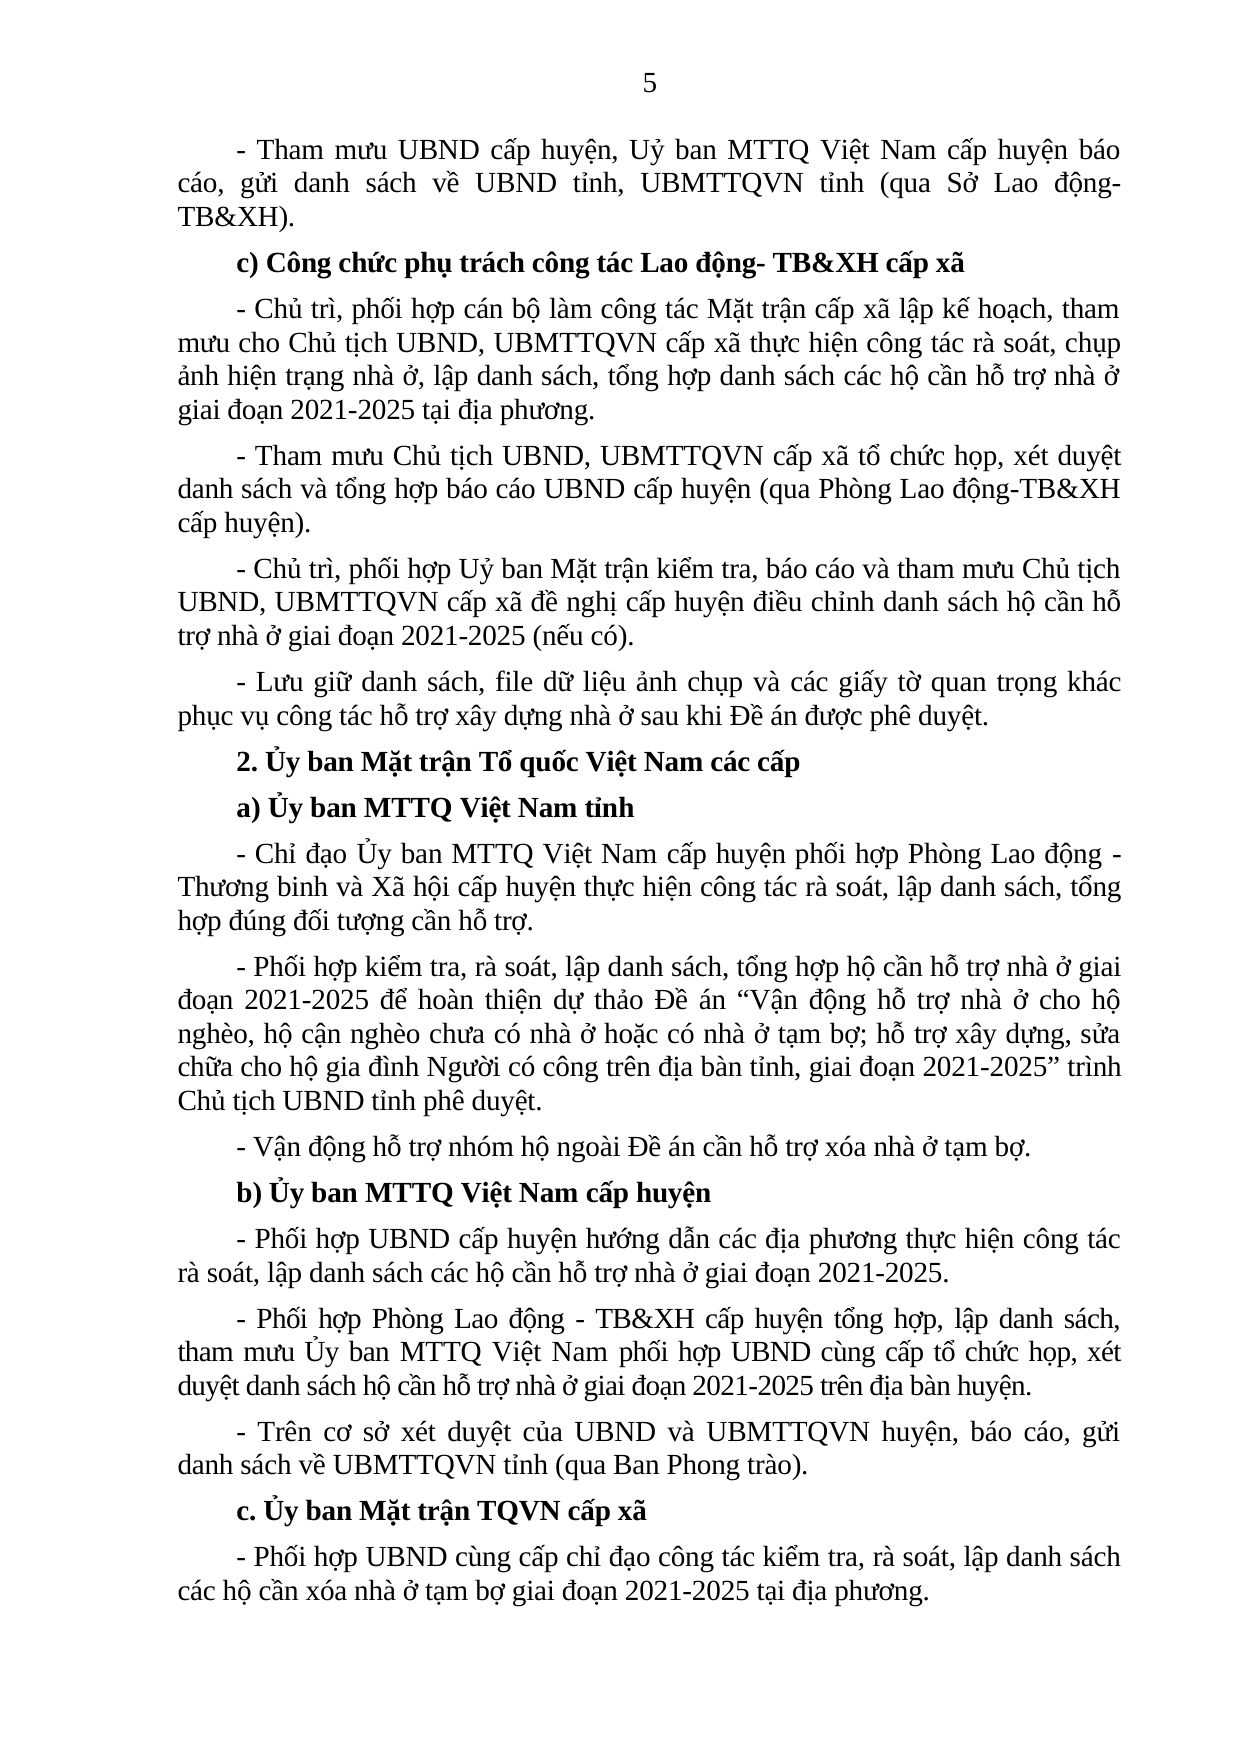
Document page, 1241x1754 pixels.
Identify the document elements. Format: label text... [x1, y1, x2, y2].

text c. Ủy ban Mặt trận TQVN cấp xã [177, 1493, 1122, 1527]
text - Lưu giữ danh sách, file dữ liệu ảnh chụp và các giấy tờ quan trọng khác phục vụ công tác hỗ trợ xây dựng nhà ở sau khi Đề án được phê duyệt. [177, 664, 1122, 731]
text - Phối hợp UBND cùng cấp chỉ đạo công tác kiểm tra, rà soát, lập danh sách các hộ cần xóa nhà ở tạm bợ giai đoạn 2021-2025 tại địa phương. [177, 1539, 1122, 1607]
text - Phối hợp kiểm tra, rà soát, lập danh sách, tổng hợp hộ cần hỗ trợ nhà ở giai đoạn 2021-2025 để hoàn thiện dự thảo Đề án “Vận động hỗ trợ nhà ở cho hộ nghèo, hộ cận nghèo chưa có nhà ở hoặc có nhà ở tạm bợ; hỗ trợ xây dựng, sửa chữa cho hộ gia đình Người có công trên địa bàn tỉnh, giai đoạn 2021-2025” trình Chủ tịch UBND tỉnh phê duyệt. [177, 949, 1122, 1117]
text - Vận động hỗ trợ nhóm hộ ngoài Đề án cần hỗ trợ xóa nhà ở tạm bợ. [177, 1129, 1122, 1163]
text - Chỉ đạo Ủy ban MTTQ Việt Nam cấp huyện phối hợp Phòng Lao động - Thương binh và Xã hội cấp huyện thực hiện công tác rà soát, lập danh sách, tổng hợp đúng đối tượng cần hỗ trợ. [177, 836, 1122, 936]
text - Phối hợp UBND cấp huyện hướng dẫn các địa phương thực hiện công tác rà soát, lập danh sách các hộ cần hỗ trợ nhà ở giai đoạn 2021-2025. [177, 1221, 1122, 1288]
text 2. Ủy ban Mặt trận Tổ quốc Việt Nam các cấp [177, 744, 1122, 777]
text - Trên cơ sở xét duyệt của UBND và UBMTTQVN huyện, báo cáo, gửi danh sách về UBMTTQVN tỉnh (qua Ban Phong trào). [177, 1414, 1122, 1481]
text - Chủ trì, phối hợp Uỷ ban Mặt trận kiểm tra, báo cáo và tham mưu Chủ tịch UBND, UBMTTQVN cấp xã đề nghị cấp huyện điều chỉnh danh sách hộ cần hỗ trợ nhà ở giai đoạn 2021-2025 (nếu có). [177, 551, 1122, 652]
text a) Ủy ban MTTQ Việt Nam tỉnh [177, 790, 1122, 823]
text - Tham mưu UBND cấp huyện, Uỷ ban MTTQ Việt Nam cấp huyện báo cáo, gửi danh sách về UBND tỉnh, UBMTTQVN tỉnh (qua Sở Lao động-TB&XH). [177, 132, 1122, 233]
text - Phối hợp Phòng Lao động - TB&XH cấp huyện tổng hợp, lập danh sách, tham mưu Ủy ban MTTQ Việt Nam phối hợp UBND cùng cấp tổ chức họp, xét duyệt danh sách hộ cần hỗ trợ nhà ở giai đoạn 2021-2025 trên địa bàn huyện. [177, 1301, 1122, 1401]
text c) Công chức phụ trách công tác Lao động- TB&XH cấp xã [177, 245, 1122, 279]
text - Chủ trì, phối hợp cán bộ làm công tác Mặt trận cấp xã lập kế hoạch, tham mưu cho Chủ tịch UBND, UBMTTQVN cấp xã thực hiện công tác rà soát, chụp ảnh hiện trạng nhà ở, lập danh sách, tổng hợp danh sách các hộ cần hỗ trợ nhà ở giai đoạn 2021-2025 tại địa phương. [177, 291, 1122, 425]
text b) Ủy ban MTTQ Việt Nam cấp huyện [177, 1175, 1122, 1209]
text - Tham mưu Chủ tịch UBND, UBMTTQVN cấp xã tổ chức họp, xét duyệt danh sách và tổng hợp báo cáo UBND cấp huyện (qua Phòng Lao động-TB&XH cấp huyện). [177, 438, 1122, 538]
